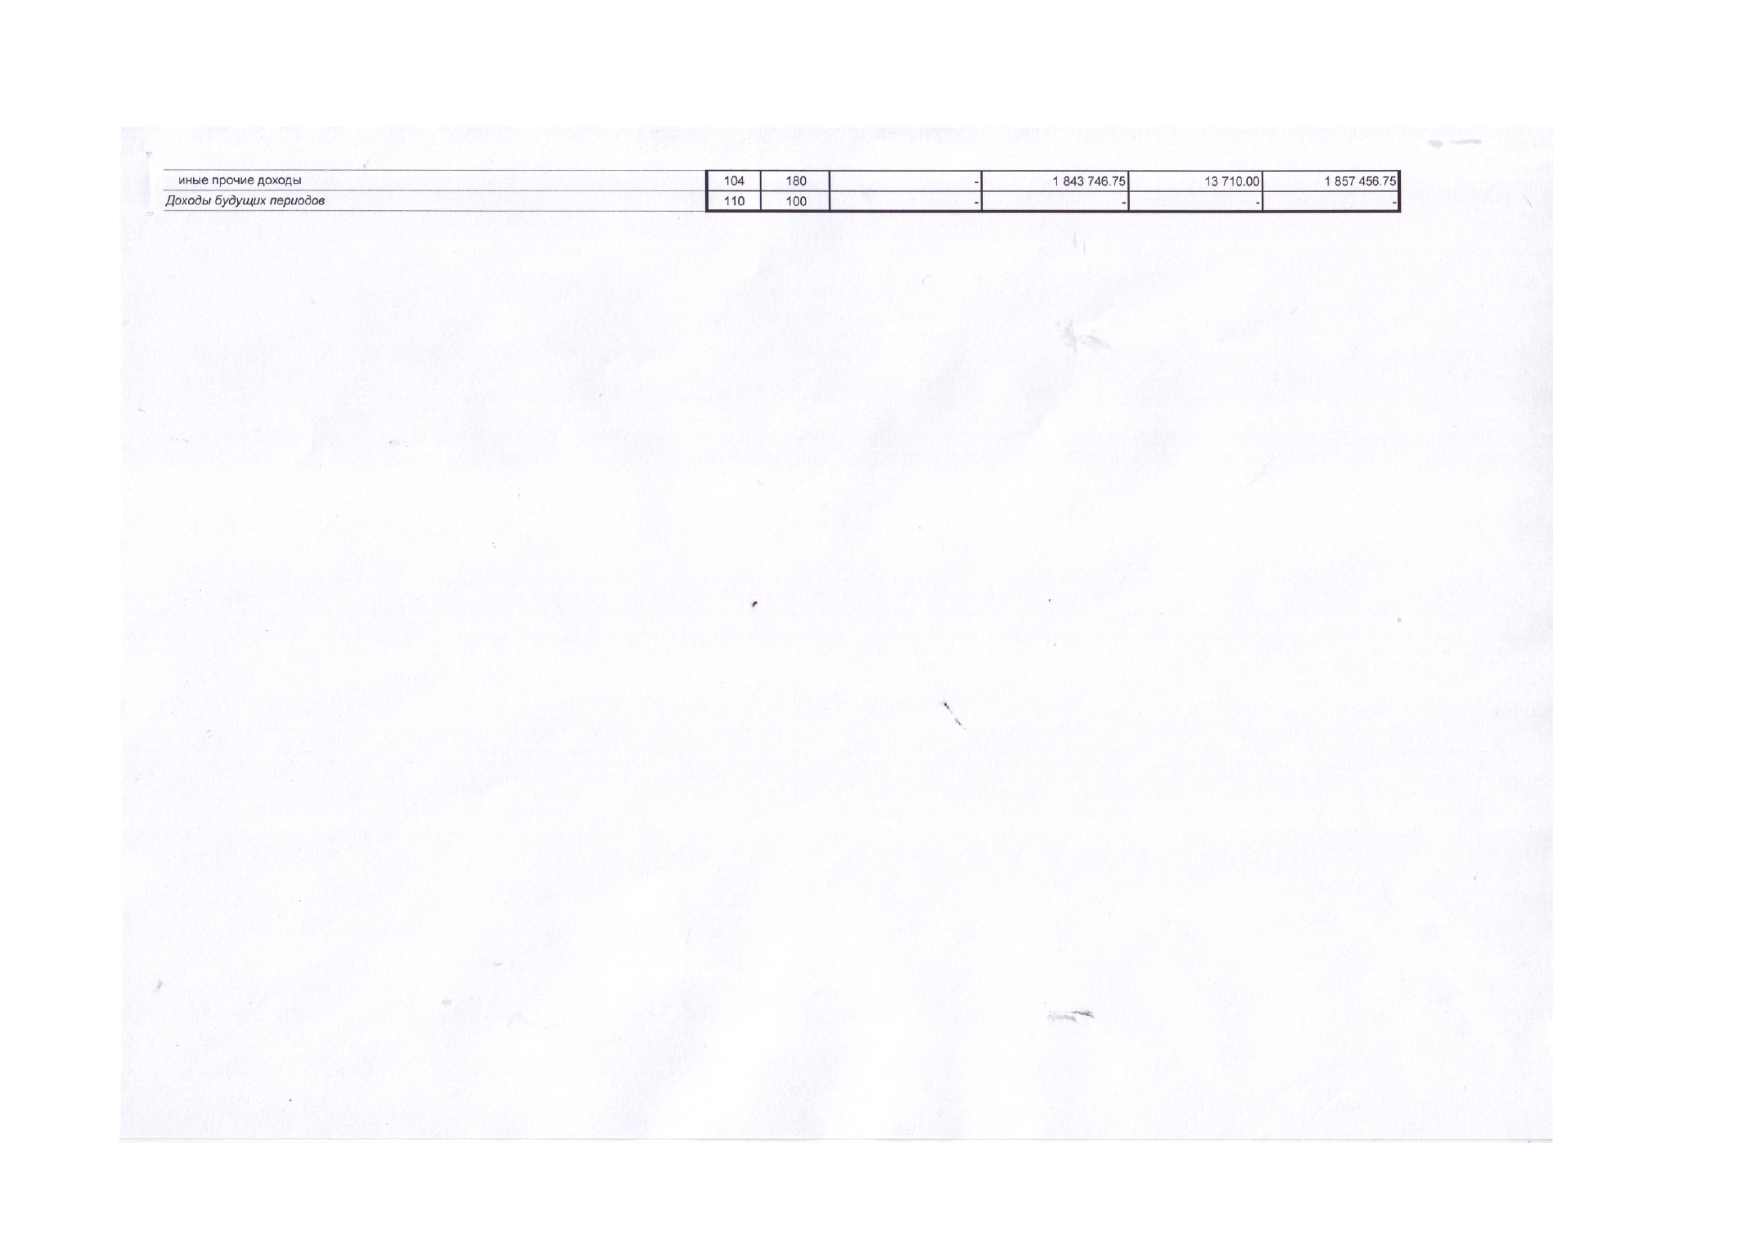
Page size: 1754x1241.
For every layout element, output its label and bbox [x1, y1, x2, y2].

picture [120, 128, 1553, 1141]
